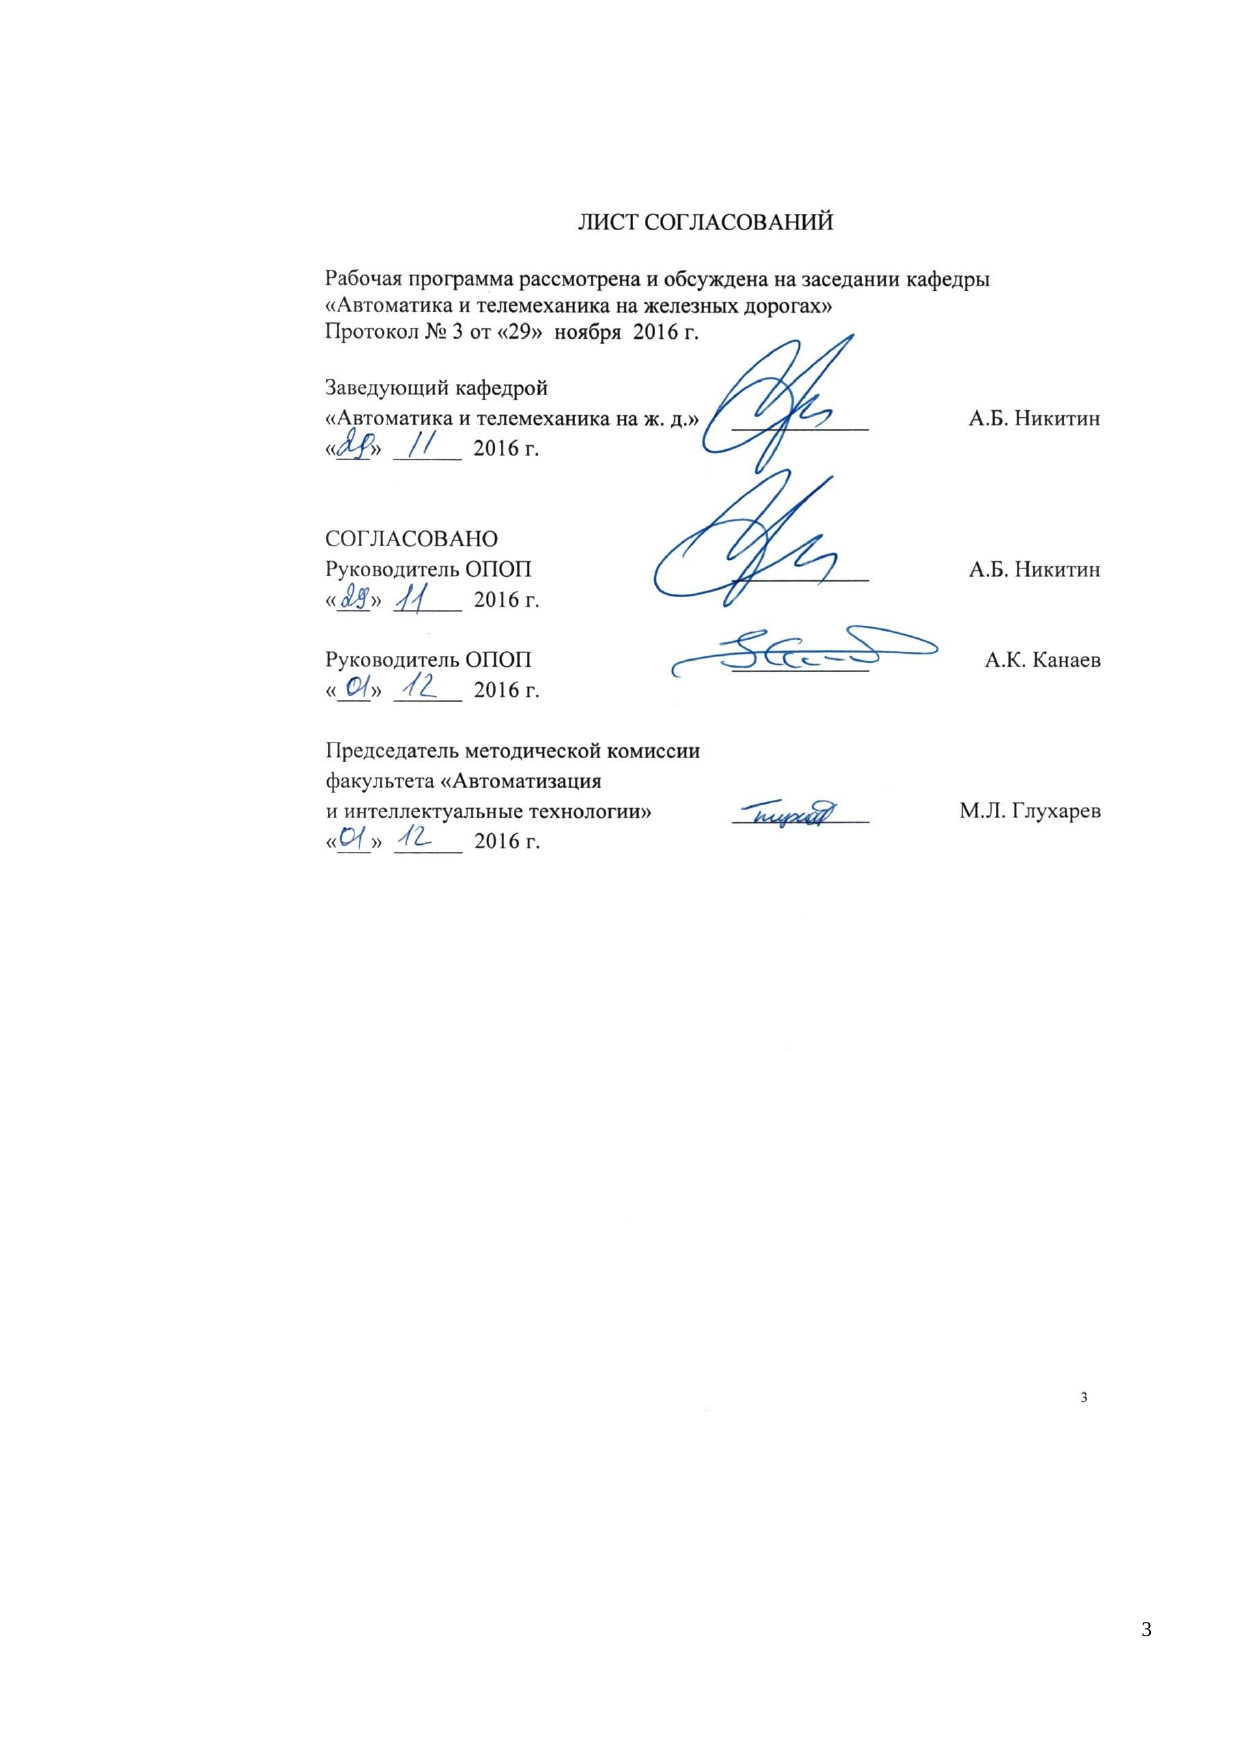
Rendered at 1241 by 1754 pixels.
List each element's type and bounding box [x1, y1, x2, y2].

picture [191, 118, 1167, 1494]
